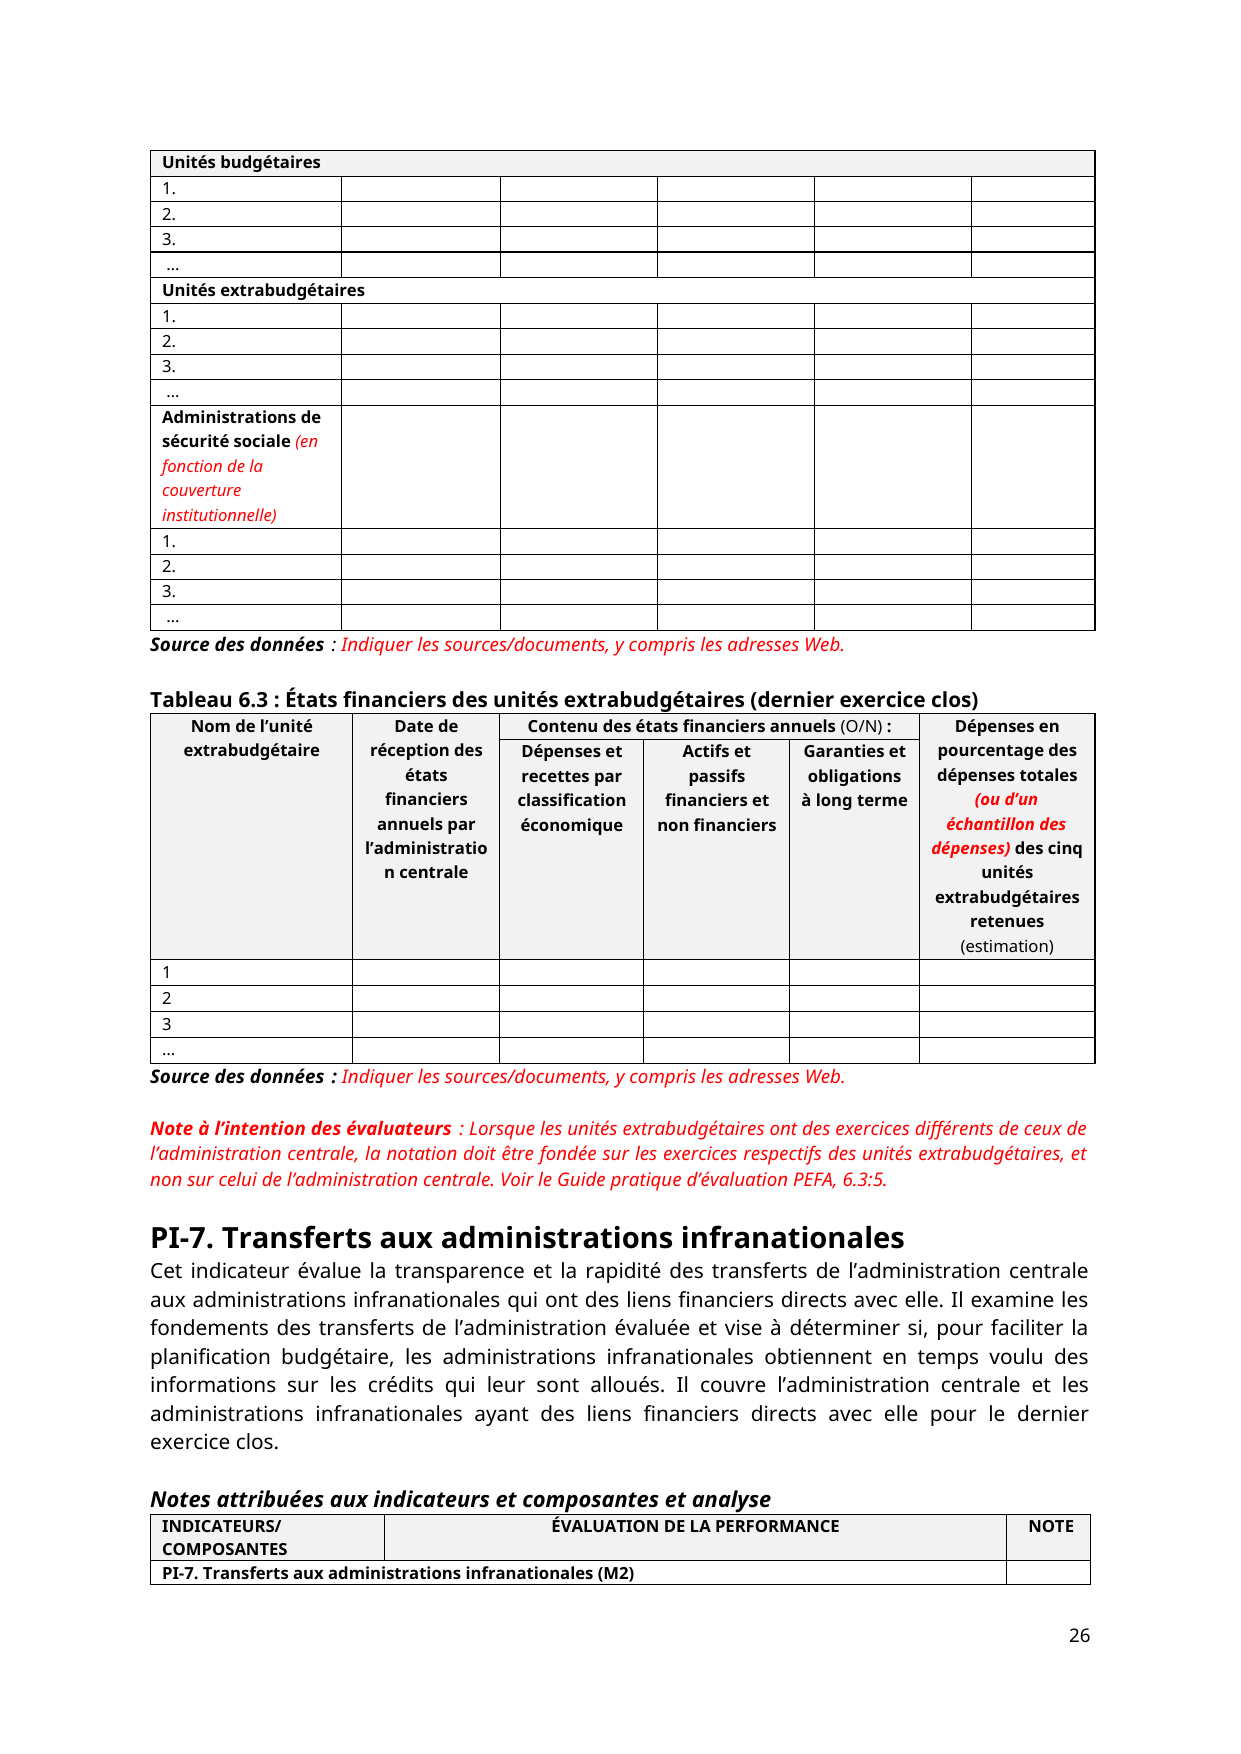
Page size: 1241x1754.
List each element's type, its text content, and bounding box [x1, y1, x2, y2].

table_cell [658, 580, 814, 604]
table_cell … [151, 253, 341, 277]
table_cell [501, 227, 657, 251]
table_cell [501, 329, 657, 353]
table_cell [644, 1038, 789, 1063]
text Source des données : Indiquer les sources/documents, y compris les adresses Web. [150, 631, 1090, 656]
table_cell [658, 227, 814, 251]
table_cell [500, 986, 643, 1011]
table_cell [658, 355, 814, 379]
table_cell [972, 202, 1094, 226]
table_cell [500, 1012, 643, 1037]
table_cell [342, 555, 500, 579]
table_cell [644, 986, 789, 1011]
table_cell [342, 227, 500, 251]
table_cell PI-7. Transferts aux administrations infranationales (M2) [151, 1561, 1006, 1584]
table_cell [815, 580, 971, 604]
text Note à l’intention des évaluateurs : Lorsque les unités extrabudgétaires ont des exercices différents de ceux de l’administration centrale, la notation doit être fondée sur les exercices respectifs des unités extrabudgétaires, et non sur celui de l’administration centrale. Voir le Guide pratique d’évaluation PEFA, 6.3:5. [150, 1115, 1090, 1191]
table_cell [501, 406, 657, 528]
table_cell [790, 1012, 919, 1037]
text Cet indicateur évalue la transparence et la rapidité des transferts de l’administration centrale aux administrations infranationales qui ont des liens financiers directs avec elle. Il examine les fondements des transferts de l’administration évaluée et vise à déterminer si, pour faciliter la planification budgétaire, les administrations infranationales obtiennent en temps voulu des informations sur les crédits qui leur sont alloués. Il couvre l’administration centrale et les administrations infranationales ayant des liens financiers directs avec elle pour le dernier exercice clos. [150, 1257, 1090, 1456]
table_cell [972, 304, 1094, 328]
table_cell [815, 304, 971, 328]
table_cell [342, 406, 500, 528]
table_cell [972, 380, 1094, 404]
table_cell [342, 605, 500, 630]
table_cell [972, 227, 1094, 251]
table_cell Dépenses et recettes par classification économique [500, 740, 643, 959]
table_cell [342, 304, 500, 328]
table_cell [815, 227, 971, 251]
table_header Dépenses en pourcentage des dépenses totales (ou d’un échantillon des dépenses) des cinq unités extrabudgétaires retenues (estimation) [920, 714, 1094, 959]
table_cell [342, 355, 500, 379]
table_cell [151, 177, 341, 201]
table_cell [644, 960, 789, 985]
table_cell [151, 529, 341, 553]
table_cell [501, 202, 657, 226]
table_cell [151, 304, 341, 328]
table_cell [920, 986, 1094, 1011]
table_cell … [151, 1038, 352, 1063]
table_cell [658, 380, 814, 404]
table_cell [151, 555, 341, 579]
table_header ÉVALUATION DE LA PERFORMANCE [385, 1515, 1006, 1560]
table_cell [972, 177, 1094, 201]
table_header Nom de l’unité extrabudgétaire [151, 714, 352, 959]
table_cell [790, 1038, 919, 1063]
table_cell [658, 304, 814, 328]
table_cell Actifs et passifs financiers et non financiers [644, 740, 789, 959]
table_cell [972, 605, 1094, 630]
table_cell [1007, 1561, 1090, 1584]
table_cell [815, 253, 971, 277]
text Tableau 6.3 : États financiers des unités extrabudgétaires (dernier exercice clos) [150, 685, 1090, 713]
table_cell [342, 202, 500, 226]
table_cell [342, 329, 500, 353]
table_cell [658, 605, 814, 630]
table_cell [644, 1012, 789, 1037]
text Source des données : Indiquer les sources/documents, y compris les adresses Web. [150, 1064, 1090, 1089]
table_cell [342, 177, 500, 201]
table_cell Garanties et obligations à long terme [790, 740, 919, 959]
table_cell [353, 1038, 499, 1063]
table_cell [658, 529, 814, 553]
table_header Contenu des états financiers annuels (O/N) : [500, 714, 919, 739]
table_cell [920, 1012, 1094, 1037]
table_cell 2 [151, 986, 352, 1011]
table_cell [353, 960, 499, 985]
table_cell [790, 986, 919, 1011]
table_cell [658, 329, 814, 353]
table_cell [790, 960, 919, 985]
table_cell [501, 355, 657, 379]
table_cell [815, 202, 971, 226]
table_cell [658, 406, 814, 528]
table_cell [353, 1012, 499, 1037]
table_cell [972, 406, 1094, 528]
table_cell [920, 960, 1094, 985]
table_cell [815, 529, 971, 553]
table_cell [815, 355, 971, 379]
table_cell [501, 380, 657, 404]
table_cell … [151, 380, 341, 404]
table_cell [658, 555, 814, 579]
table_cell … [151, 605, 341, 630]
table_cell [815, 555, 971, 579]
table_cell [815, 406, 971, 528]
table_cell [151, 580, 341, 604]
table_header NOTE [1007, 1515, 1090, 1560]
table_cell [151, 202, 341, 226]
table_cell [151, 329, 341, 353]
table_cell [501, 580, 657, 604]
table_header Date de réception des états financiers annuels par l’administration centrale [353, 714, 499, 959]
table_cell [920, 1038, 1094, 1063]
table_cell [500, 960, 643, 985]
table_cell [815, 177, 971, 201]
table_cell [501, 555, 657, 579]
table_cell Administrations de sécurité sociale (en fonction de la couverture institutionnelle) [151, 406, 341, 528]
table_cell 1 [151, 960, 352, 985]
table_cell [658, 253, 814, 277]
table_cell [151, 355, 341, 379]
table_cell Unités budgétaires [151, 151, 1094, 176]
table_cell [815, 605, 971, 630]
table_cell [815, 329, 971, 353]
table_header INDICATEURS/COMPOSANTES [151, 1515, 384, 1560]
table_cell [501, 304, 657, 328]
table_cell [342, 253, 500, 277]
table_cell [972, 529, 1094, 553]
table_cell [501, 605, 657, 630]
table_cell [658, 202, 814, 226]
table_cell [151, 227, 341, 251]
text Notes attribuées aux indicateurs et composantes et analyse [150, 1484, 1090, 1514]
table_cell [342, 529, 500, 553]
table_cell [972, 555, 1094, 579]
table_cell [972, 355, 1094, 379]
table_cell [353, 986, 499, 1011]
title PI-7. Transferts aux administrations infranationales [150, 1217, 1090, 1257]
table_cell [658, 177, 814, 201]
table_cell [972, 580, 1094, 604]
table_cell [501, 253, 657, 277]
table_cell [972, 329, 1094, 353]
table_cell [501, 177, 657, 201]
table_cell [342, 580, 500, 604]
table_cell [500, 1038, 643, 1063]
table_cell 3 [151, 1012, 352, 1037]
table_cell [815, 380, 971, 404]
table_cell [972, 253, 1094, 277]
table_cell Unités extrabudgétaires [151, 278, 1094, 303]
table_cell [501, 529, 657, 553]
table_cell [342, 380, 500, 404]
